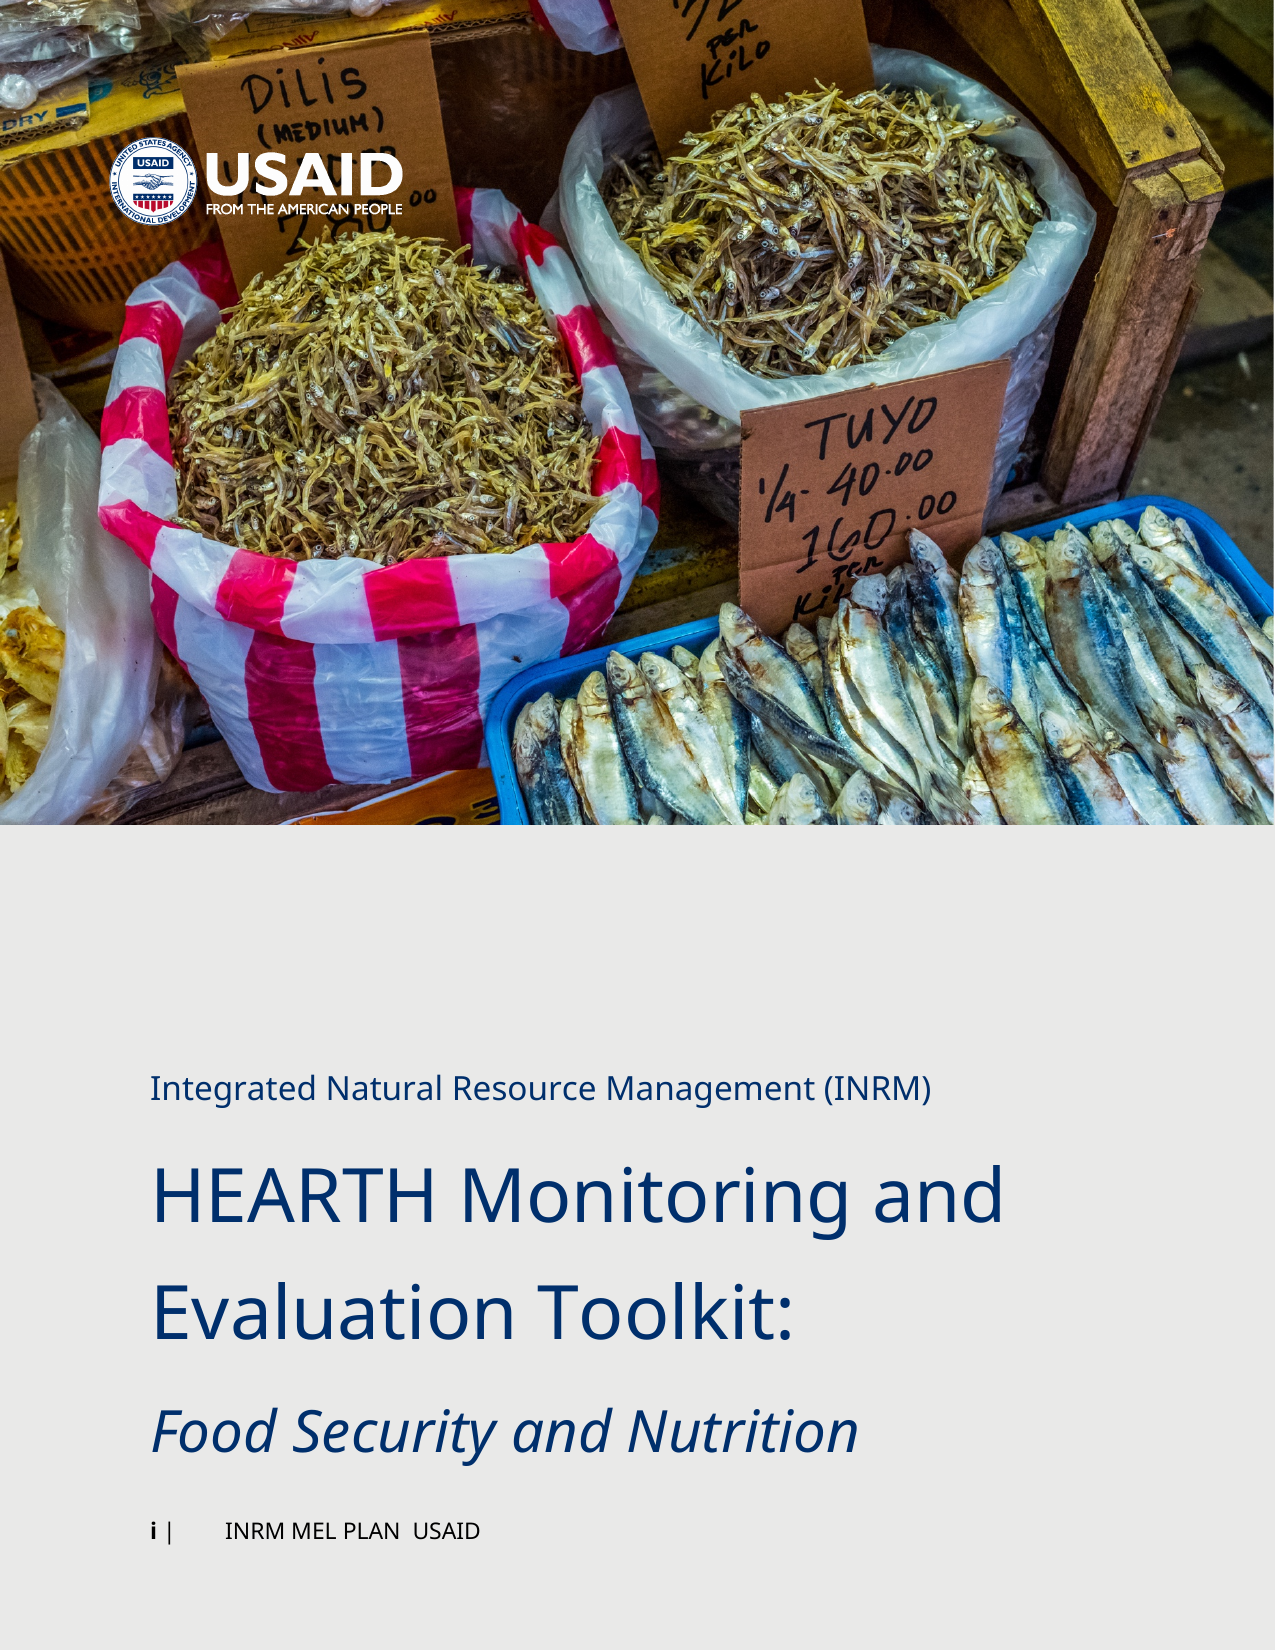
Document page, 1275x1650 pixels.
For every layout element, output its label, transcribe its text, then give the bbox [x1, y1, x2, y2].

title HEARTH Monitoring and Evaluation Toolkit: [150, 1142, 1125, 1362]
text Food Security and Nutrition [150, 1389, 1125, 1469]
picture [0, 0, 1274, 825]
text Integrated Natural Resource Management (INRM) [150, 1065, 1125, 1110]
